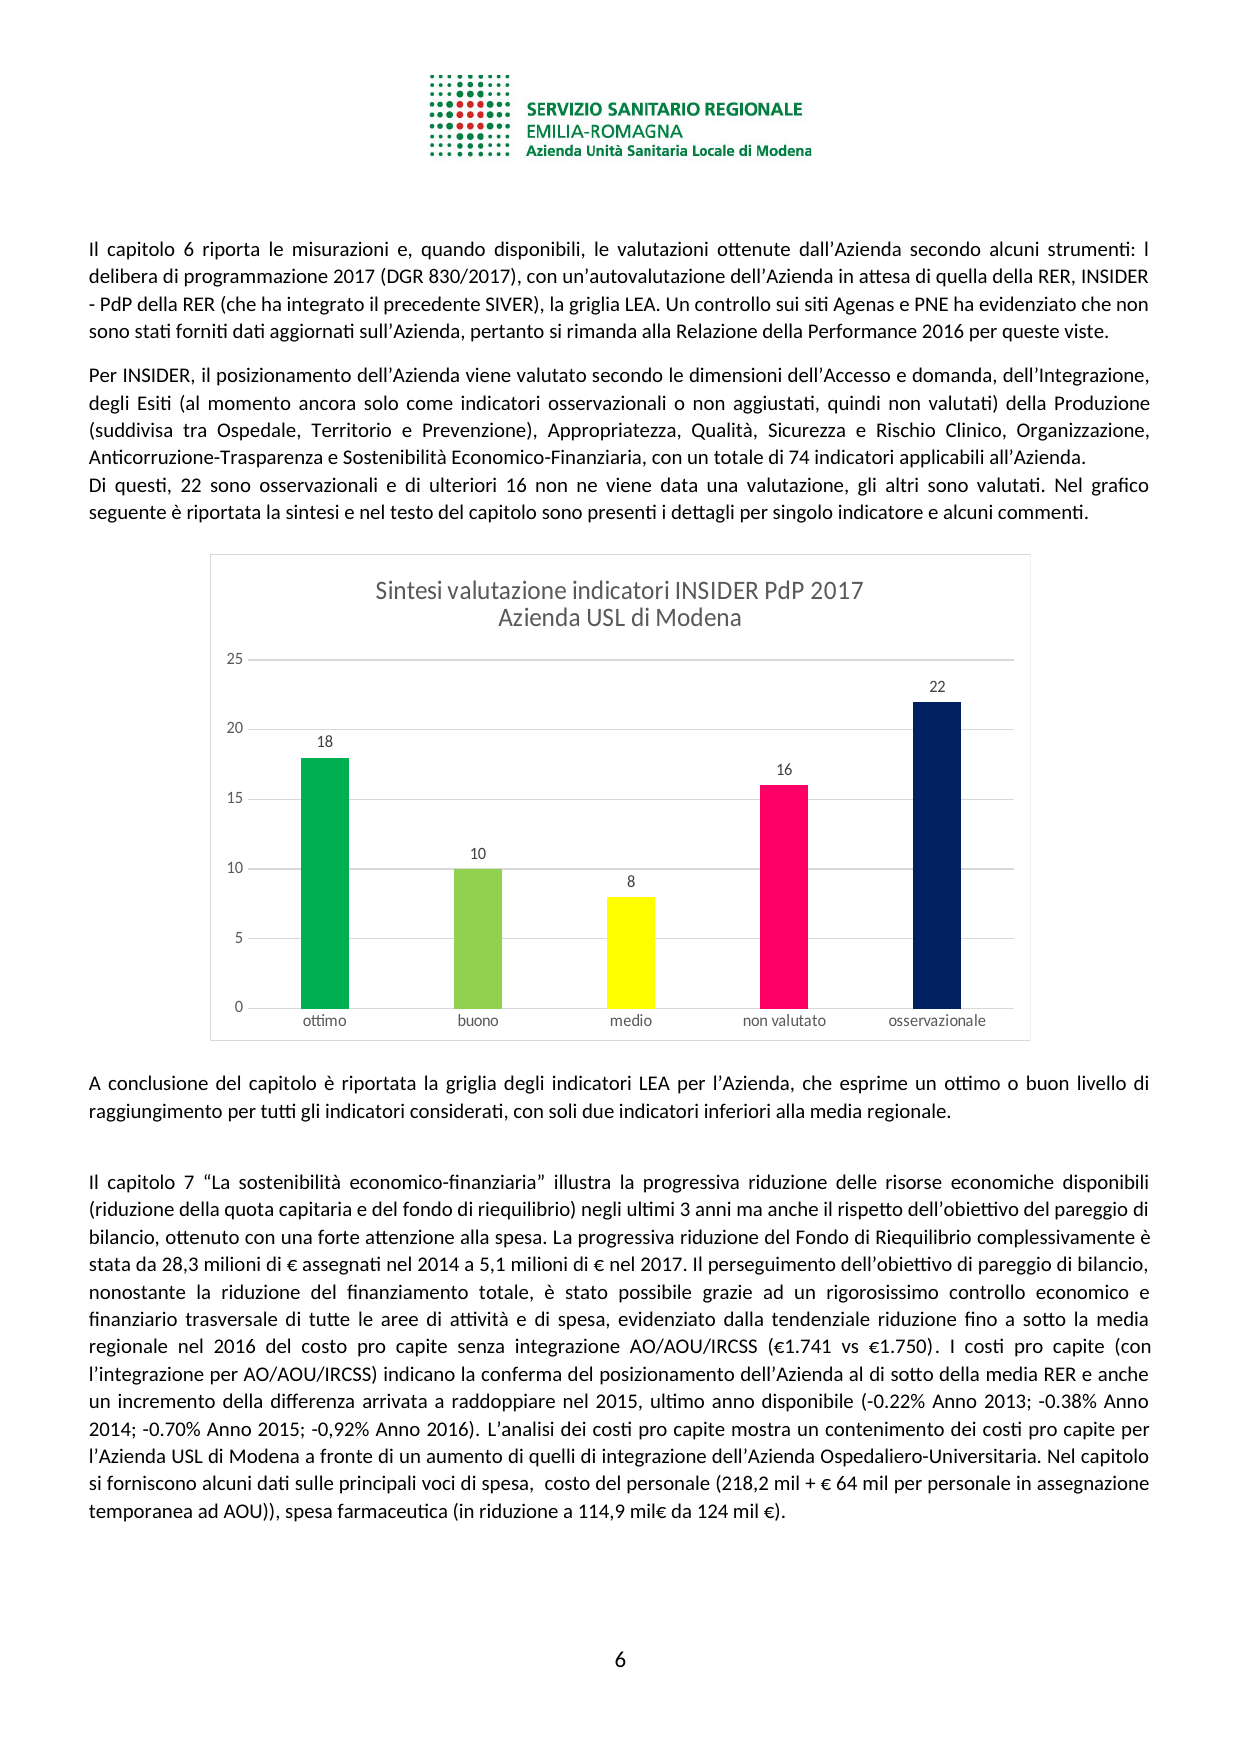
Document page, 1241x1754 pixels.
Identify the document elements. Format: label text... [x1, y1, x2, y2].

text Il capitolo 6 riporta le misurazioni e, quando disponibili, le valutazioni ottenute dall’Azienda secondo alcuni strumenti: l delibera di programmazione 2017 (DGR 830/2017), con un’autovalutazione dell’Azienda in attesa di quella della RER, INSIDER - PdP della RER (che ha integrato il precedente SIVER), la griglia LEA. Un controllo sui siti Agenas e PNE ha evidenziato che non sono stati forniti dati aggiornati sull’Azienda, pertanto si rimanda alla Relazione della Performance 2016 per queste viste. [89, 236, 1152, 344]
text Il capitolo 7 “La sostenibilità economico-finanziaria” illustra la progressiva riduzione delle risorse economiche disponibili (riduzione della quota capitaria e del fondo di riequilibrio) negli ultimi 3 anni ma anche il rispetto dell’obiettivo del pareggio di bilancio, ottenuto con una forte attenzione alla spesa. La progressiva riduzione del Fondo di Riequilibrio complessivamente è stata da 28,3 milioni di € assegnati nel 2014 a 5,1 milioni di € nel 2017. Il perseguimento dell’obiettivo di pareggio di bilancio, nonostante la riduzione del finanziamento totale, è stato possibile grazie ad un rigorosissimo controllo economico e finanziario trasversale di tutte le aree di attività e di spesa, evidenziato dalla tendenziale riduzione fino a sotto la media regionale nel 2016 del costo pro capite senza integrazione AO/AOU/IRCSS (€1.741 vs €1.750). I costi pro capite (con l’integrazione per AO/AOU/IRCSS) indicano la conferma del posizionamento dell’Azienda al di sotto della media RER e anche un incremento della differenza arrivata a raddoppiare nel 2015, ultimo anno disponibile (-0.22% Anno 2013; -0.38% Anno 2014; -0.70% Anno 2015; -0,92% Anno 2016). L’analisi dei costi pro capite mostra un contenimento dei costi pro capite per l’Azienda USL di Modena a fronte di un aumento di quelli di integrazione dell’Azienda Ospedaliero-Universitaria. Nel capitolo si forniscono alcuni dati sulle principali voci di spesa, costo del personale (218,2 mil + € 64 mil per personale in assegnazione temporanea ad AOU)), spesa farmaceutica (in riduzione a 114,9 mil€ da 124 mil €). [89, 1169, 1152, 1523]
picture [429, 75, 812, 165]
text Per INSIDER, il posizionamento dell’Azienda viene valutato secondo le dimensioni dell’Accesso e domanda, dell’Integrazione, degli Esiti (al momento ancora solo come indicatori osservazionali o non aggiustati, quindi non valutati) della Produzione (suddivisa tra Ospedale, Territorio e Prevenzione), Appropriatezza, Qualità, Sicurezza e Rischio Clinico, Organizzazione, Anticorruzione-Trasparenza e Sostenibilità Economico-Finanziaria, con un totale di 74 indicatori applicabili all’Azienda. [89, 362, 1152, 470]
text A conclusione del capitolo è riportata la griglia degli indicatori LEA per l’Azienda, che esprime un ottimo o buon livello di raggiungimento per tutti gli indicatori considerati, con soli due indicatori inferiori alla media regionale. [89, 1070, 1152, 1123]
text Di questi, 22 sono osservazionali e di ulteriori 16 non ne viene data una valutazione, gli altri sono valutati. Nel grafico seguente è riportata la sintesi e nel testo del capitolo sono presenti i dettagli per singolo indicatore e alcuni commenti. [89, 472, 1152, 525]
